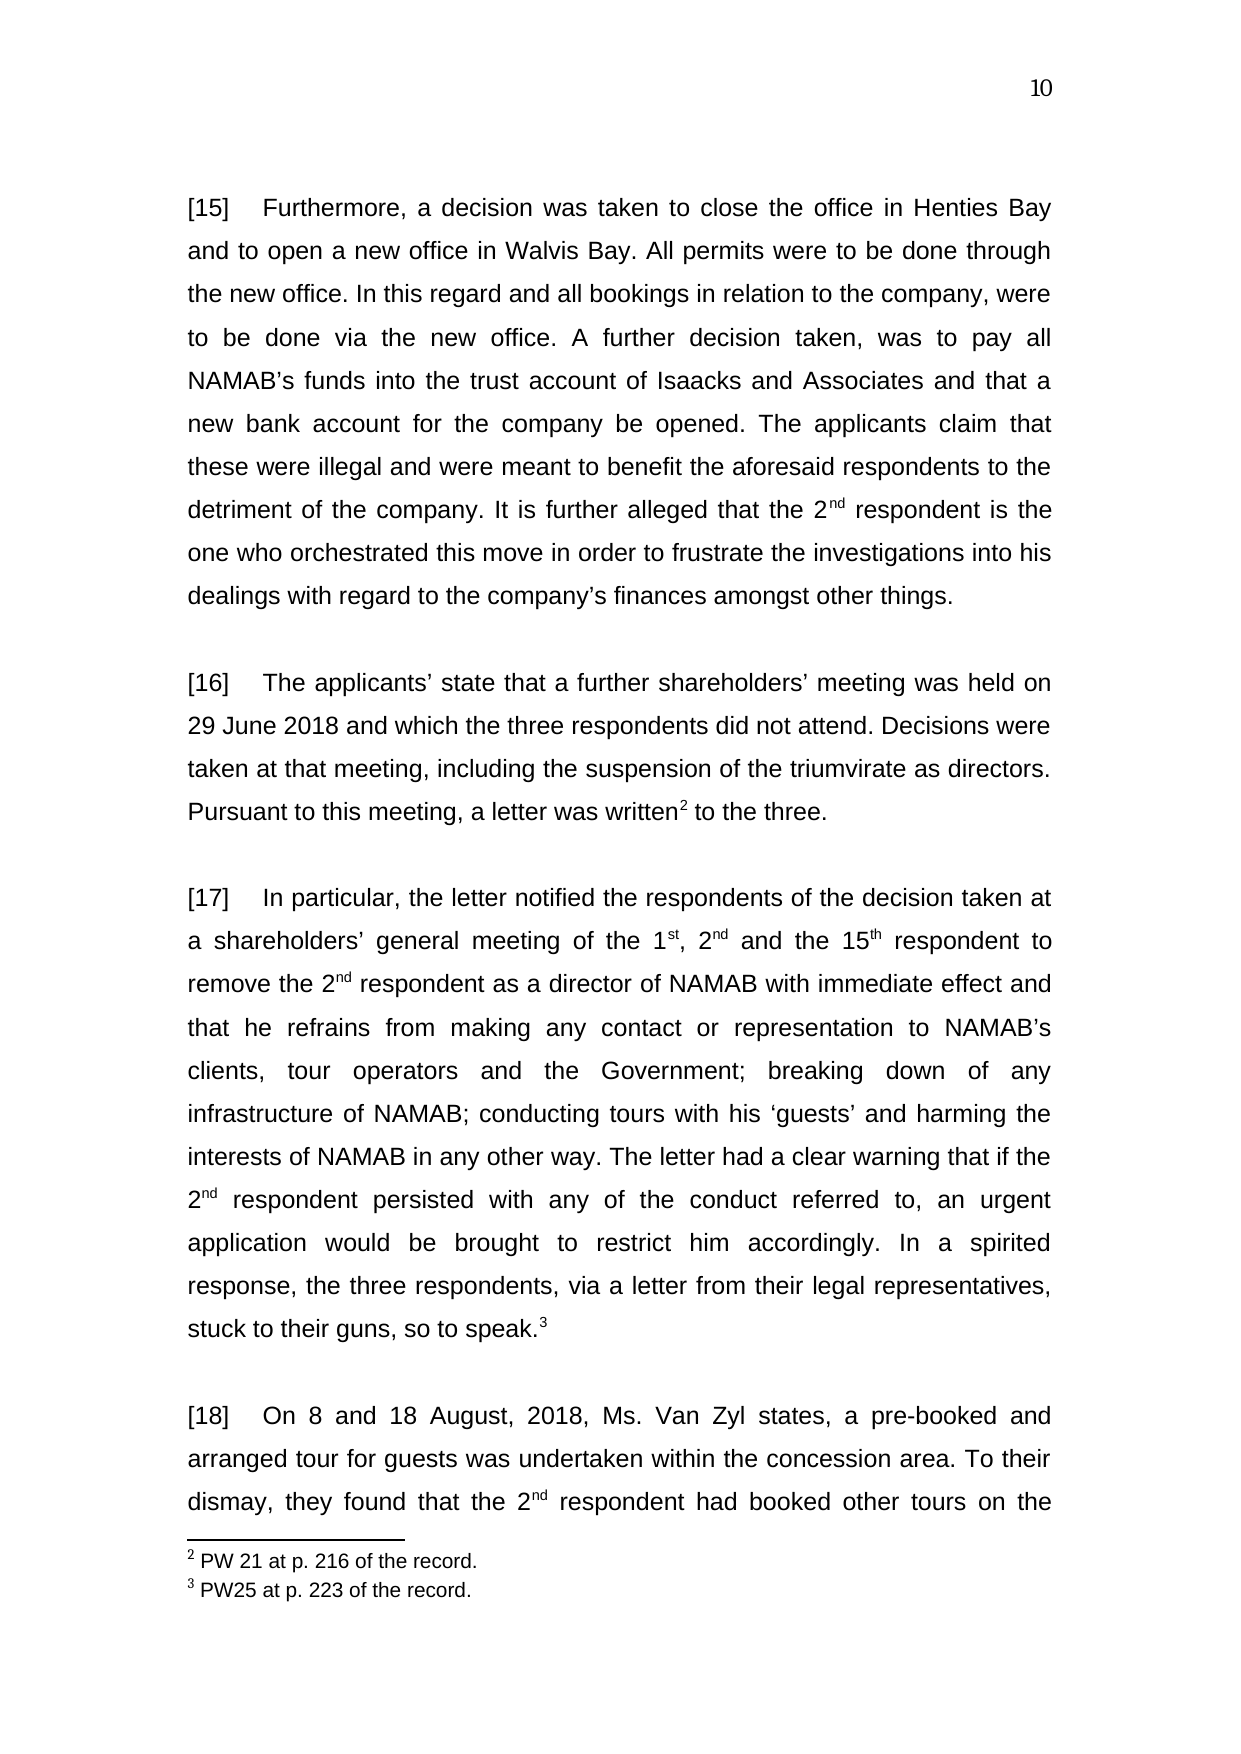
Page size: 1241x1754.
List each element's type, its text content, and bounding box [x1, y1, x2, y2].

text [17] In particular, the letter notified the respondents of the decision taken at a shareholders’ general meeting of the 1st, 2nd and the 15th respondent to remove the 2nd respondent as a director of NAMAB with immediate effect and that he refrains from making any contact or representation to NAMAB’s clients, tour operators and the Government; breaking down of any infrastructure of NAMAB; conducting tours with his ‘guests’ and harming the interests of NAMAB in any other way. The letter had a clear warning that if the 2nd respondent persisted with any of the conduct referred to, an urgent application would be brought to restrict him accordingly. In a spirited response, the three respondents, via a letter from their legal representatives, stuck to their guns, so to speak. [187, 883, 1053, 1343]
text [15] Furthermore, a decision was taken to close the office in Henties Bay and to open a new office in Walvis Bay. All permits were to be done through the new office. In this regard and all bookings in relation to the company, were to be done via the new office. A further decision taken, was to pay all NAMAB’s funds into the trust account of Isaacks and Associates and that a new bank account for the company be opened. The applicants claim that these were illegal and were meant to benefit the aforesaid respondents to the detriment of the company. It is further alleged that the 2nd respondent is the one who orchestrated this move in order to frustrate the investigations into his dealings with regard to the company’s finances amongst other things. [187, 193, 1053, 610]
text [187, 1401, 1053, 1516]
text [16] The applicants’ state that a further shareholders’ meeting was held on 29 June 2018 and which the three respondents did not attend. Decisions were taken at that meeting, including the suspension of the triumvirate as directors. Pursuant to this meeting, a letter was written to the three. [187, 667, 1053, 826]
